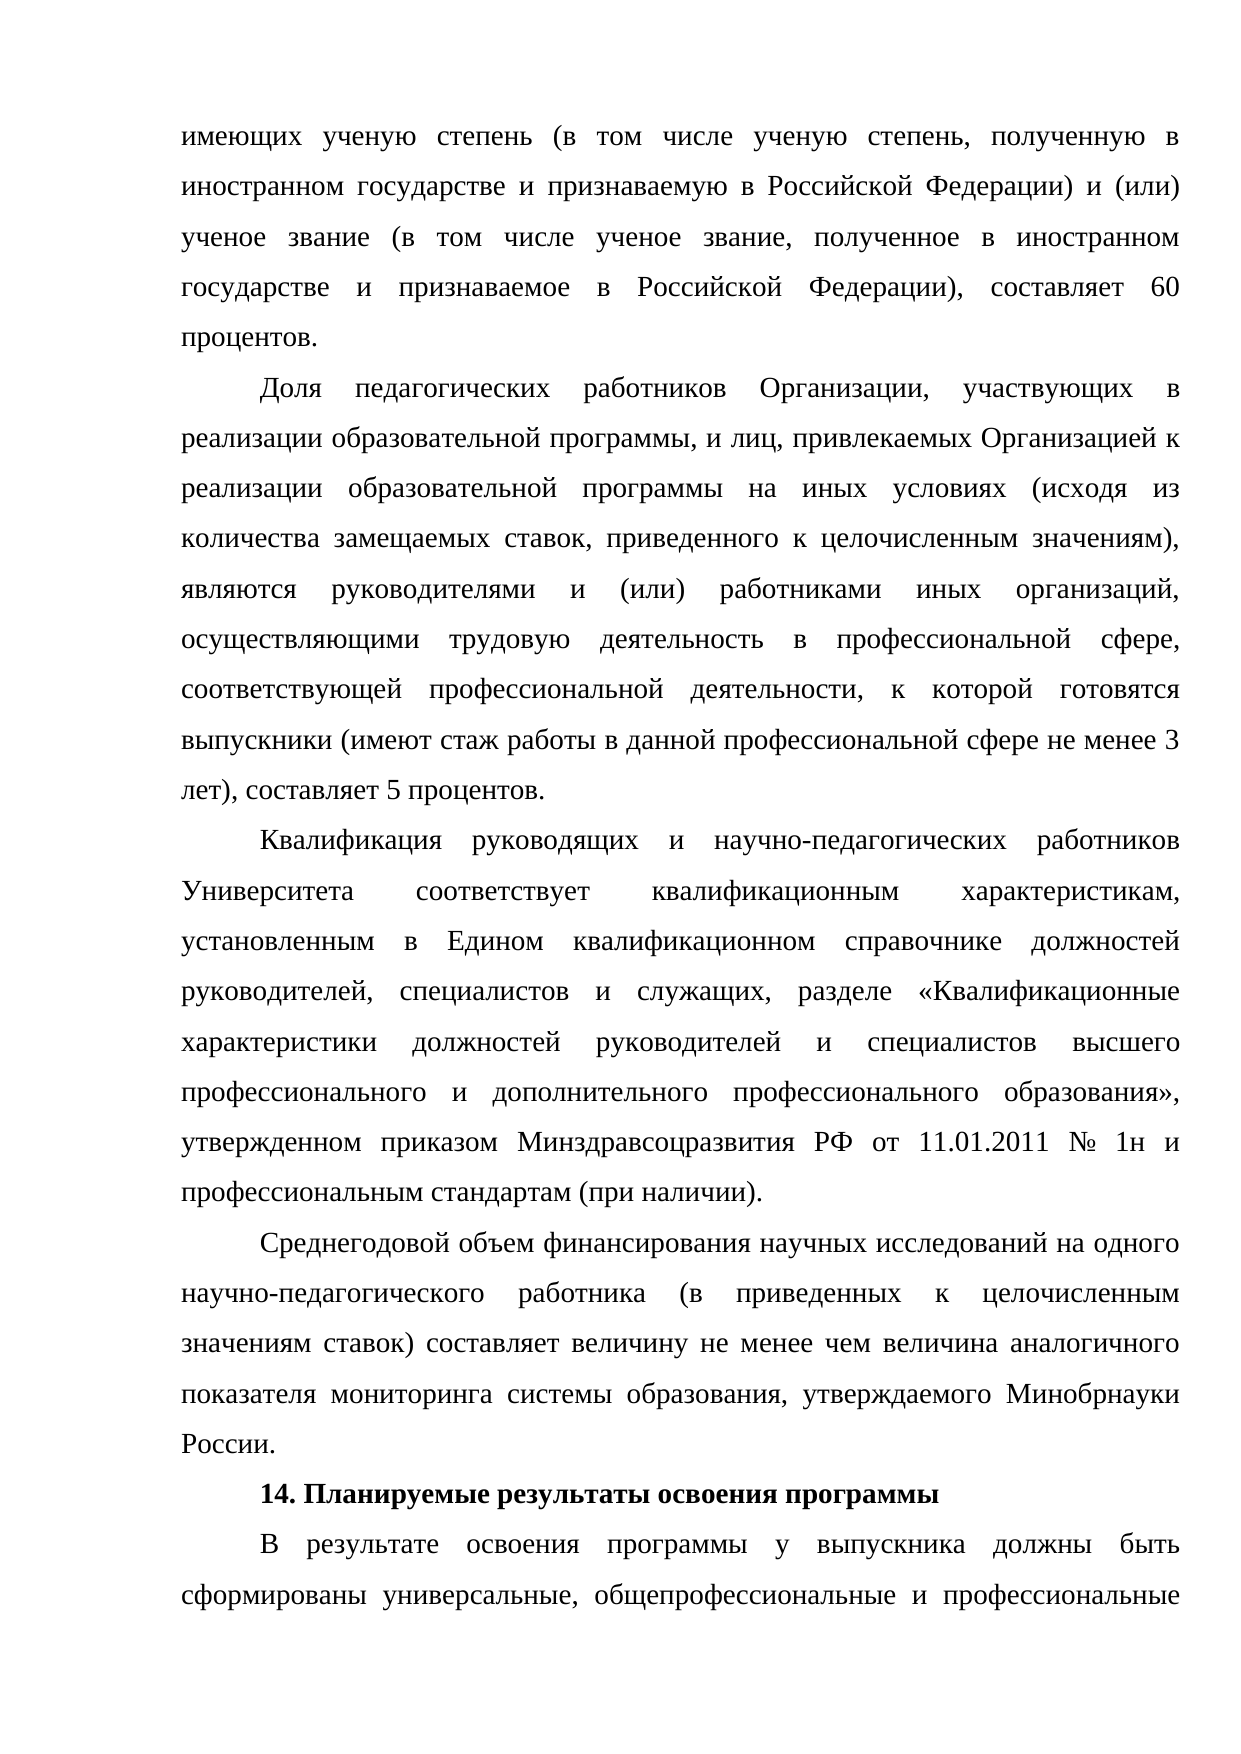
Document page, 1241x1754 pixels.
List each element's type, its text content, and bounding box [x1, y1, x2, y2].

table_cell 14. Планируемые результаты освоения программы [177, 1476, 1184, 1527]
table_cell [177, 1527, 1184, 1610]
table_cell Квалификация руководящих и научно-педагогических работников Университета соответствует квалификационным характеристикам, установленным в Едином квалификационном справочнике должностей руководителей, специалистов и служащих, разделе «Квалификационные характеристики должностей руководителей и специалистов высшего профессионального и дополнительного профессионального образования», утвержденном приказом Минздравсоцразвития РФ от 11.01.2011 № 1н и профессиональным стандартам (при наличии). Среднегодовой объем финансирования научных исследований на одного научно-педагогического работника (в приведенных к целочисленным значениям ставок) составляет величину не менее чем величина аналогичного показателя мониторинга системы образования, утверждаемого Минобрнауки России. [177, 823, 1184, 1476]
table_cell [177, 118, 1184, 822]
